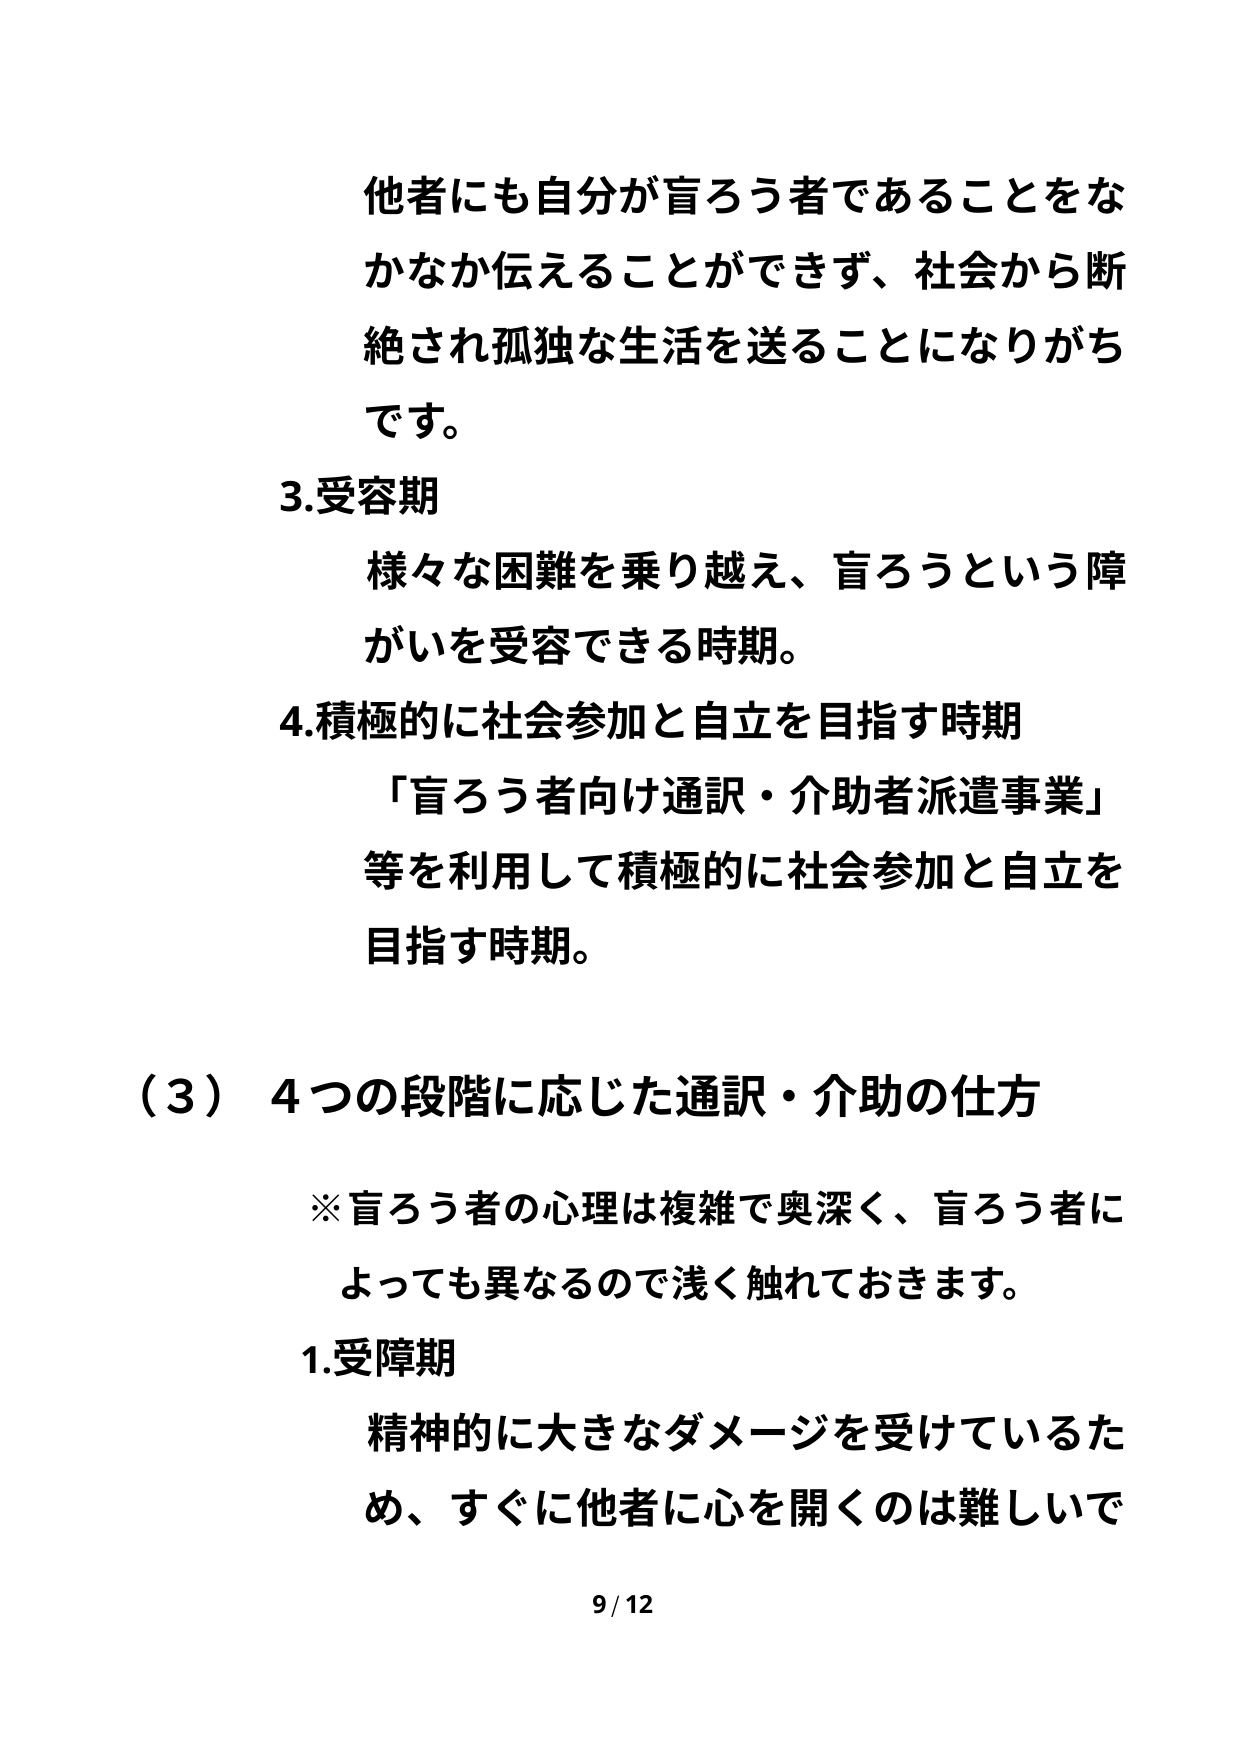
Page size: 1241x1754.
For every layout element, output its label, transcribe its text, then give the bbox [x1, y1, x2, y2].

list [112, 1393, 1128, 1543]
list 「盲ろう者向け通訳・介助者派遣事業」等を利用して積極的に社会参加と自立を目指す時期。 [112, 756, 1128, 981]
list 様々な困難を乗り越え、盲ろうという障がいを受容できる時期。 [112, 531, 1128, 681]
list ４つの段階に応じた通訳・介助の仕方 [112, 1056, 1128, 1131]
list 4.積極的に社会参加と自立を目指す時期 [112, 681, 1128, 756]
list 3.受容期 [112, 456, 1128, 531]
list ※盲ろう者の心理は複雑で奥深く、盲ろう者によっても異なるので浅く触れておきます。 [112, 1168, 1128, 1318]
list 1.受障期 [112, 1318, 1128, 1393]
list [112, 156, 1128, 456]
